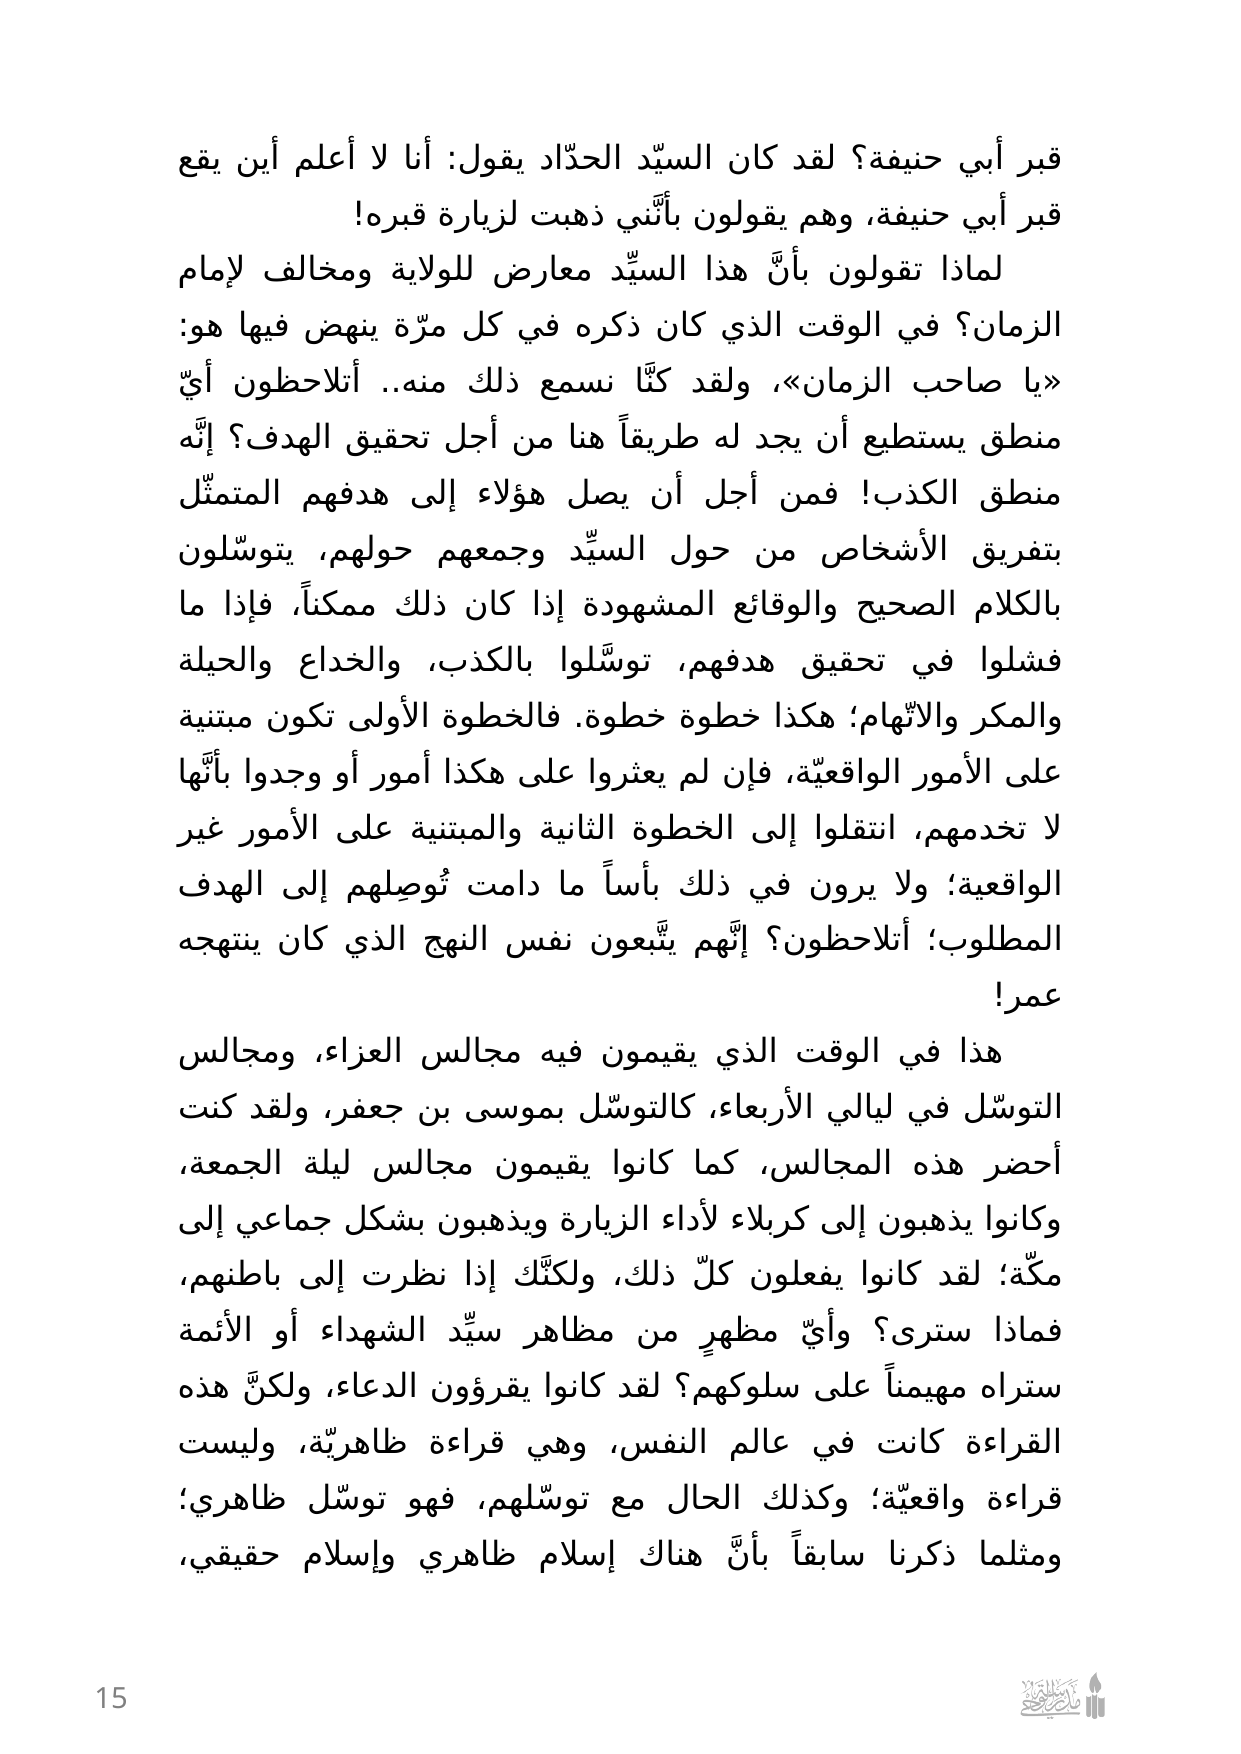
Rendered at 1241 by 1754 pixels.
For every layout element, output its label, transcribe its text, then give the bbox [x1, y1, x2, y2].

picture [1020, 1672, 1105, 1719]
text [177, 1029, 1063, 1587]
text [177, 136, 1063, 247]
text لماذا تقولون بأنَّ هذا السيِّد معارض للولاية ومخالف لإمام الزمان؟ في الوقت الذي كان ذكره في كل مرّة ينهض فيها هو: «يا صاحب الزمان»، ولقد كنَّا نسمع ذلك منه.. أتلاحظون أيّ منطق يستطيع أن يجد له طريقاً هنا من أجل تحقيق الهدف؟ إنَّه منطق الكذب! فمن أجل أن يصل هؤلاء إلى هدفهم المتمثّل بتفريق الأشخاص من حول السيِّد وجمعهم حولهم، يتوسّلون بالكلام الصحيح والوقائع المشهودة إذا كان ذلك ممكناً، فإذا ما فشلوا في تحقيق هدفهم، توسَّلوا بالكذب، والخداع والحيلة والمكر والاتّهام؛ هكذا خطوة خطوة. فالخطوة الأولى تكون مبتنية على الأمور الواقعيّة، فإن لم يعثروا على هكذا أمور أو وجدوا بأنَّها لا تخدمهم، انتقلوا إلى الخطوة الثانية والمبتنية على الأمور غير الواقعية؛ ولا يرون في ذلك بأساً ما دامت تُوصِلهم إلى الهدف المطلوب؛ أتلاحظون؟ إنَّهم يتَّبعون نفس النهج الذي كان ينتهجه عمر! [177, 247, 1063, 1029]
